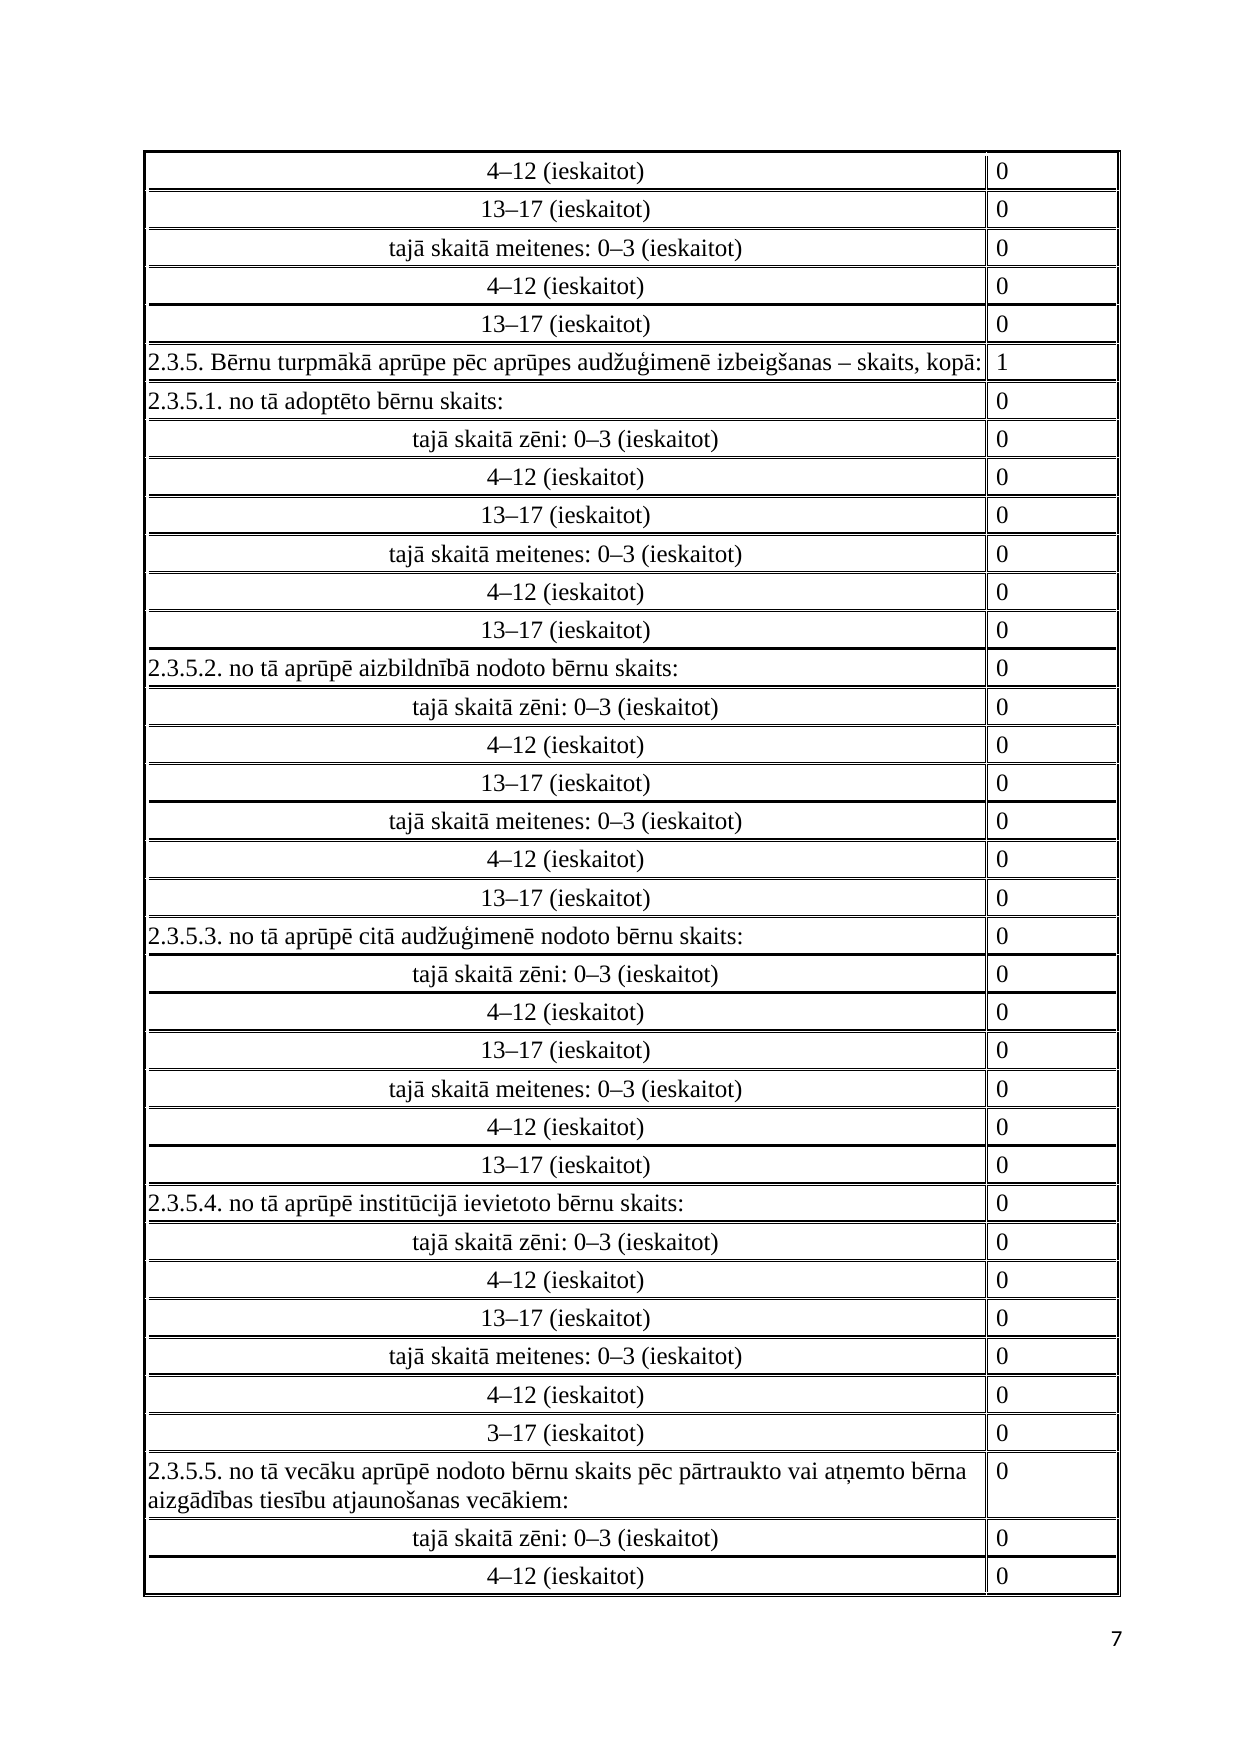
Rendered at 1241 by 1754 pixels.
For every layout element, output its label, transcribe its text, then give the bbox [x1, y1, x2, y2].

table_cell 0 [986, 1450, 1119, 1517]
table_cell 0 [988, 876, 1118, 914]
table_cell 13–17 (ieskaitot) [145, 609, 986, 647]
table_cell tajā skaitā zēni: 0–3 (ieskaitot) [145, 953, 985, 991]
table_cell tajā skaitā meitenes: 0–3 (ieskaitot) [146, 1068, 985, 1106]
table_cell tajā skaitā zēni: 0–3 (ieskaitot) [146, 685, 985, 723]
table_cell 0 [988, 915, 1118, 953]
table_cell 0 [988, 953, 1119, 991]
table_cell 4–12 (ieskaitot) [146, 1373, 985, 1412]
table_cell 0 [986, 762, 1119, 800]
table_cell 0 [986, 153, 1117, 188]
table_cell 4–12 (ieskaitot) [146, 153, 986, 188]
table_cell 0 [988, 647, 1117, 685]
table_cell 0 [986, 1106, 1119, 1144]
table_cell 0 [988, 1182, 1118, 1220]
table_cell 0 [986, 265, 1119, 303]
table_cell 13–17 (ieskaitot) [146, 188, 985, 226]
table_cell 13–17 (ieskaitot) [145, 762, 986, 800]
table_cell 0 [986, 1412, 1119, 1450]
table_cell 2.3.5.4. no tā aprūpē institūcijā ievietoto bērnu skaits: [146, 1182, 985, 1220]
table_cell 0 [988, 1068, 1118, 1106]
table_cell 0 [988, 379, 1118, 418]
table_cell 0 [988, 494, 1118, 532]
table_cell 4–12 (ieskaitot) [145, 571, 986, 609]
table_cell 4–12 (ieskaitot) [146, 991, 985, 1029]
table_cell 4–12 (ieskaitot) [145, 1106, 986, 1144]
table_cell tajā skaitā meitenes: 0–3 (ieskaitot) [146, 226, 985, 265]
table_cell 4–12 (ieskaitot) [146, 838, 985, 876]
table_cell 0 [988, 838, 1118, 876]
table_cell tajā skaitā meitenes: 0–3 (ieskaitot) [146, 800, 985, 838]
table_cell tajā skaitā zēni: 0–3 (ieskaitot) [146, 1220, 985, 1259]
table_cell 3–17 (ieskaitot) [145, 1412, 986, 1450]
table_cell 2.3.5.5. no tā vecāku aprūpē nodoto bērnu skaits pēc pārtraukto vai atņemto bērna aizgādības tiesību atjaunošanas vecākiem: [145, 1450, 986, 1517]
table_cell 0 [986, 1517, 1119, 1555]
table_cell 0 [988, 685, 1118, 723]
table_cell 2.3.5. Bērnu turpmākā aprūpe pēc aprūpes audžuģimenē izbeigšanas – skaits, kopā: [146, 341, 985, 379]
table_cell 2.3.5.1. no tā adoptēto bērnu skaits: [146, 379, 985, 418]
table_cell 0 [988, 1144, 1117, 1182]
table_cell 13–17 (ieskaitot) [146, 494, 985, 532]
table_cell 4–12 (ieskaitot) [146, 1555, 986, 1593]
table_cell 0 [988, 724, 1118, 762]
table_cell tajā skaitā zēni: 0–3 (ieskaitot) [145, 1517, 986, 1555]
table_cell 0 [988, 1220, 1118, 1259]
table_cell tajā skaitā zēni: 0–3 (ieskaitot) [145, 418, 986, 456]
table_cell 4–12 (ieskaitot) [145, 1259, 986, 1297]
table_cell 0 [986, 456, 1119, 494]
table_cell 4–12 (ieskaitot) [145, 265, 986, 303]
table_cell 0 [988, 532, 1118, 571]
table_cell 0 [988, 991, 1117, 1029]
table_cell 0 [986, 1555, 1117, 1593]
table_cell 0 [988, 1029, 1118, 1067]
table_cell 2.3.5.2. no tā aprūpē aizbildnībā nodoto bērnu skaits: [146, 647, 985, 685]
table_cell 4–12 (ieskaitot) [146, 724, 985, 762]
table_cell 0 [986, 1259, 1119, 1297]
table_cell 0 [988, 226, 1118, 265]
table_cell 13–17 (ieskaitot) [145, 303, 985, 341]
table_cell 13–17 (ieskaitot) [145, 1297, 986, 1335]
table_cell 0 [988, 188, 1118, 226]
table_cell 13–17 (ieskaitot) [146, 1029, 985, 1067]
table_cell 0 [988, 1373, 1118, 1412]
table_cell 13–17 (ieskaitot) [146, 1144, 985, 1182]
table_cell 0 [986, 609, 1119, 647]
table_cell 0 [986, 1297, 1119, 1335]
table_cell 0 [988, 1335, 1118, 1373]
table_cell 1 [988, 341, 1118, 379]
table_cell 4–12 (ieskaitot) [145, 456, 986, 494]
table_cell 2.3.5.3. no tā aprūpē citā audžuģimenē nodoto bērnu skaits: [146, 915, 985, 953]
table_cell 0 [986, 418, 1119, 456]
table_cell 0 [988, 303, 1119, 341]
table_cell tajā skaitā meitenes: 0–3 (ieskaitot) [146, 1335, 985, 1373]
table_cell tajā skaitā meitenes: 0–3 (ieskaitot) [146, 532, 985, 571]
table_cell 0 [988, 800, 1117, 838]
table_cell 0 [986, 571, 1119, 609]
table_cell 13–17 (ieskaitot) [146, 876, 985, 914]
